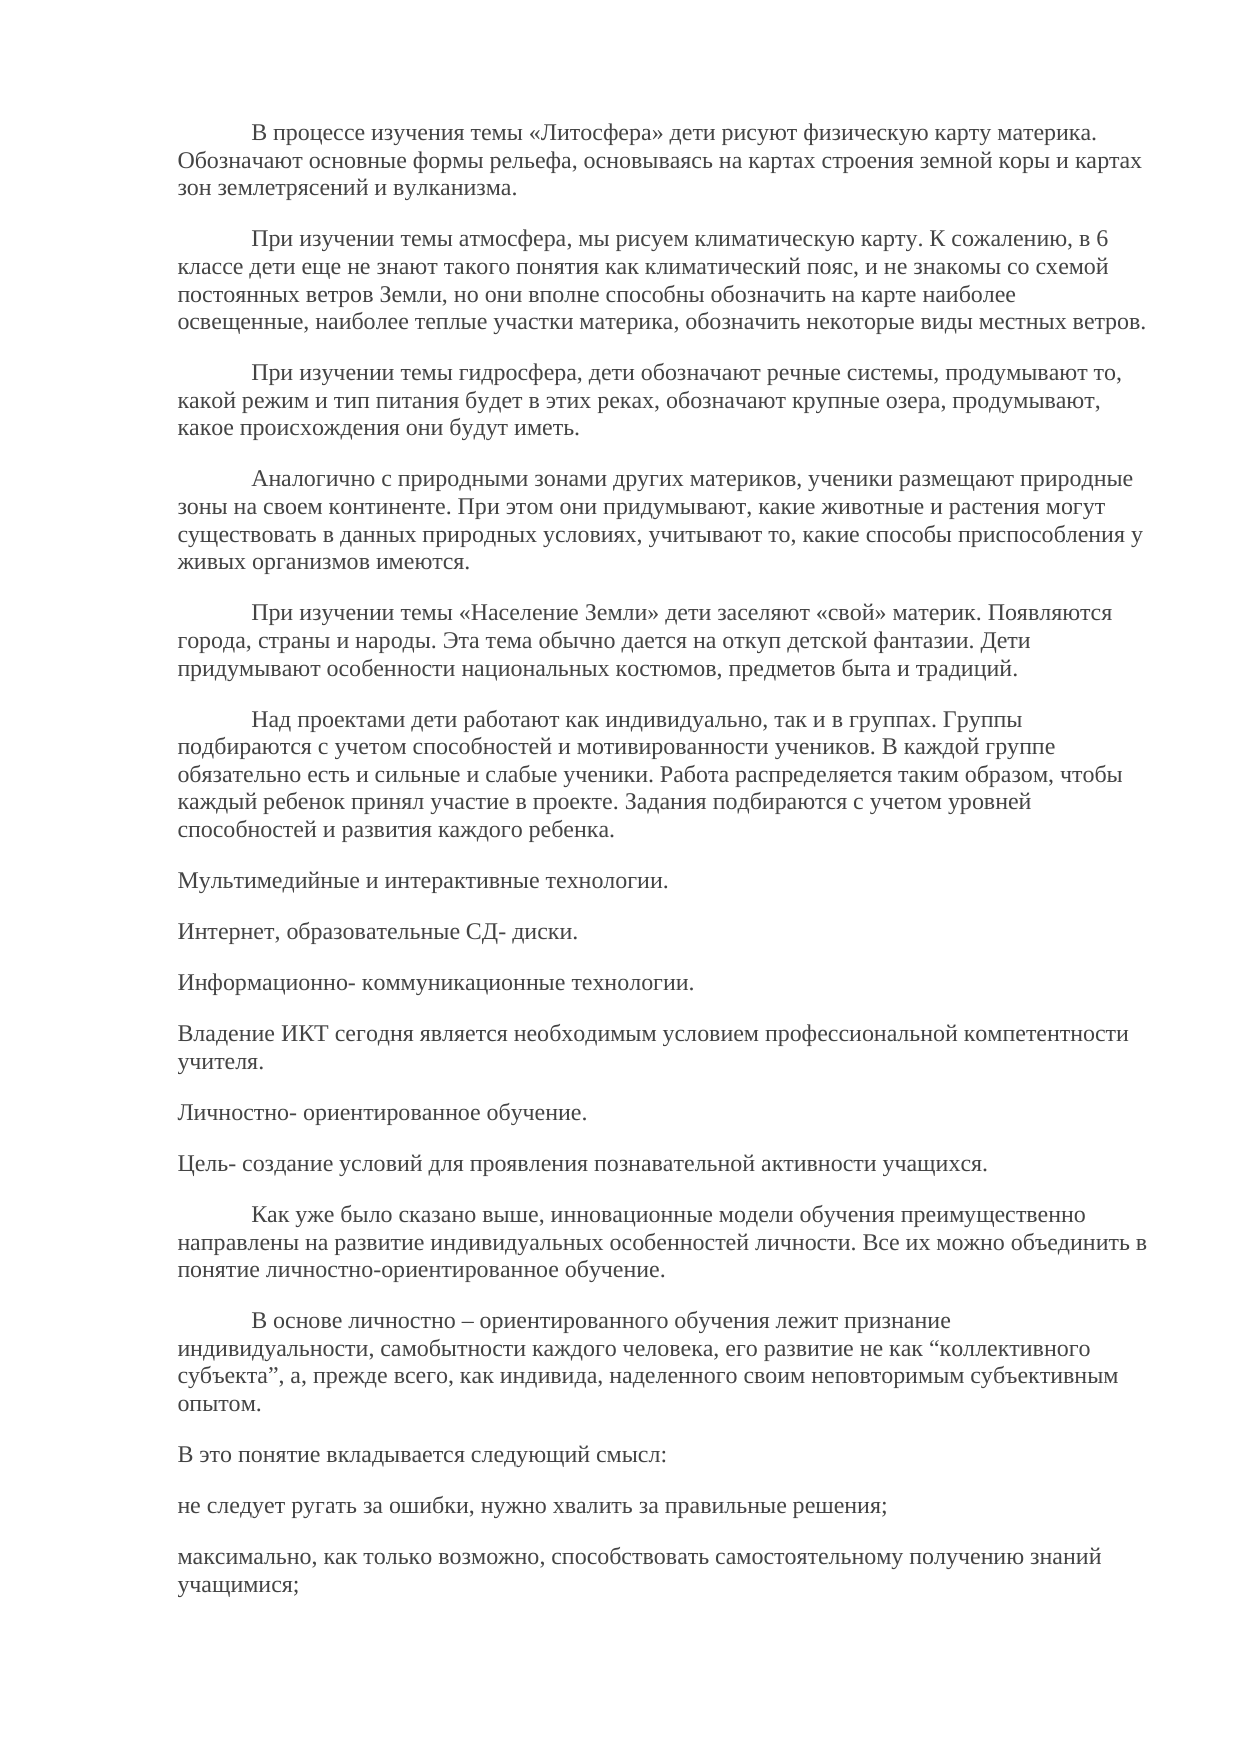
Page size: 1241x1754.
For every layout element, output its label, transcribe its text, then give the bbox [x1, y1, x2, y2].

text Аналогично с природными зонами других материков, ученики размещают природные зоны на своем континенте. При этом они придумывают, какие животные и растения могут существовать в данных природных условиях, учитывают то, какие способы приспособления у живых организмов имеются. [177, 464, 1152, 575]
text При изучении темы «Население Земли» дети заселяют «свой» материк. Появляются города, страны и народы. Эта тема обычно дается на откуп детской фантазии. Дети придумывают особенности национальных костюмов, предметов быта и традиций. [177, 598, 1152, 681]
text Как уже было сказано выше, инновационные модели обучения преимущественно направлены на развитие индивидуальных особенностей личности. Все их можно объединить в понятие личностно-ориентированное обучение. [177, 1200, 1152, 1283]
text Интернет, образовательные СД- диски. [177, 917, 1152, 945]
text максимально, как только возможно, способствовать самостоятельному получению знаний учащимися; [177, 1542, 1152, 1597]
text Владение ИКТ сегодня является необходимым условием профессиональной компетентности учителя. [177, 1019, 1152, 1074]
text Личностно- ориентированное обучение. [177, 1098, 1152, 1125]
text Над проектами дети работают как индивидуально, так и в группах. Группы подбираются с учетом способностей и мотивированности учеников. В каждой группе обязательно есть и сильные и слабые ученики. Работа распределяется таким образом, чтобы каждый ребенок принял участие в проекте. Задания подбираются с учетом уровней способностей и развития каждого ребенка. [177, 704, 1152, 843]
text В основе личностно – ориентированного обучения лежит признание индивидуальности, самобытности каждого человека, его развитие не как “коллективного субъекта”, а, прежде всего, как индивида, наделенного своим неповторимым субъективным опытом. [177, 1306, 1152, 1417]
text Цель- создание условий для проявления познавательной активности учащихся. [177, 1149, 1152, 1176]
text не следует ругать за ошибки, нужно хвалить за правильные решения; [177, 1491, 1152, 1519]
text Информационно- коммуникационные технологии. [177, 968, 1152, 996]
text В это понятие вкладывается следующий смысл: [177, 1440, 1152, 1468]
text Мультимедийные и интерактивные технологии. [177, 866, 1152, 894]
text При изучении темы гидросфера, дети обозначают речные системы, продумывают то, какой режим и тип питания будет в этих реках, обозначают крупные озера, продумывают, какое происхождения они будут иметь. [177, 358, 1152, 441]
text При изучении темы атмосфера, мы рисуем климатическую карту. К сожалению, в 6 классе дети еще не знают такого понятия как климатический пояс, и не знакомы со схемой постоянных ветров Земли, но они вполне способны обозначить на карте наиболее освещенные, наиболее теплые участки материка, обозначить некоторые виды местных ветров. [177, 224, 1152, 335]
text В процессе изучения темы «Литосфера» дети рисуют физическую карту материка. Обозначают основные формы рельефа, основываясь на картах строения земной коры и картах зон землетрясений и вулканизма. [177, 118, 1152, 201]
